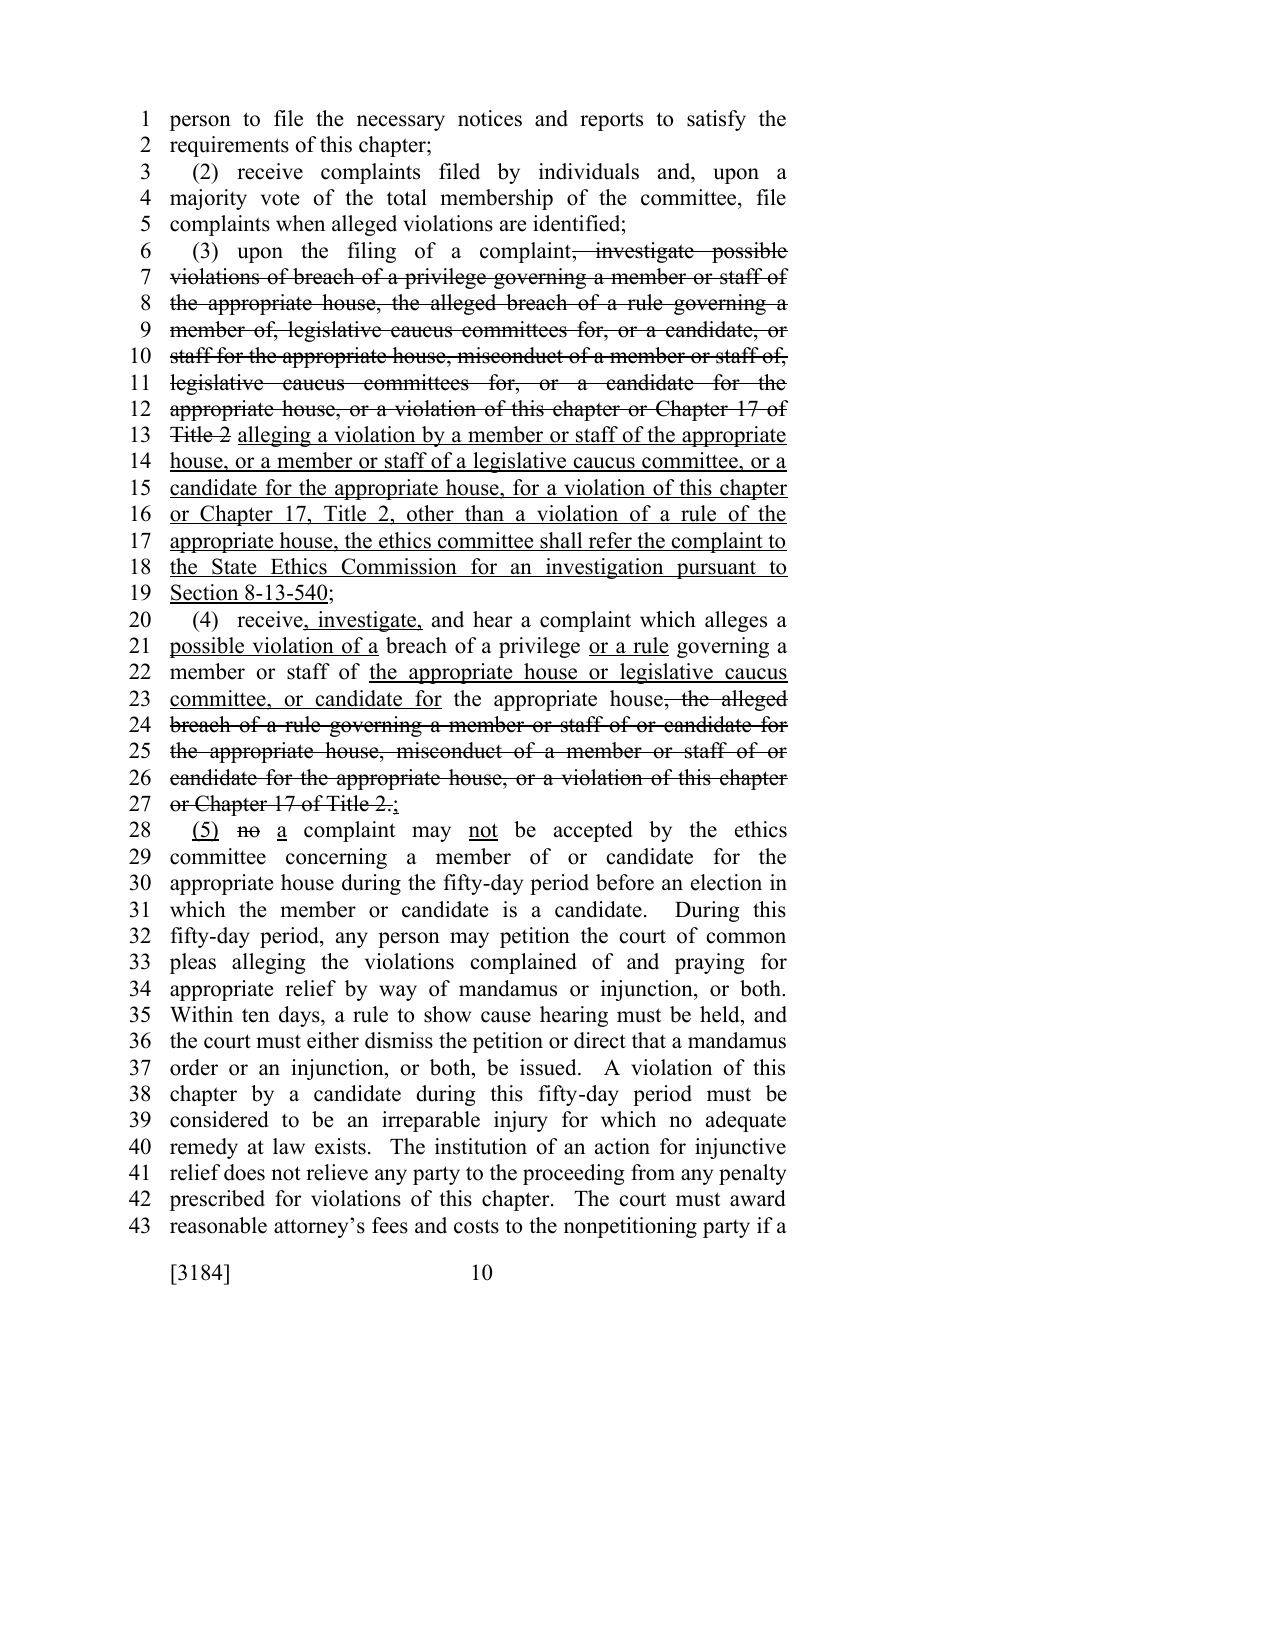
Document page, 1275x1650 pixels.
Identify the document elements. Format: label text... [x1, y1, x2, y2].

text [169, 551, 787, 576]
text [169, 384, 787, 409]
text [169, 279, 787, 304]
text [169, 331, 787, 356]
text (4) receive, investigate, and hear a complaint which alleges a possible violation of a breach of a privilege or a rule governing a member or staff of the appropriate house or legislative caucus committee, or candidate for the appropriate house, the alleged breach of a rule governing a member or staff of or candidate for the appropriate house, misconduct of a member or staff of or candidate for the appropriate house, or a violation of this chapter or Chapter 17 of Title 2.; [169, 606, 787, 725]
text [169, 817, 787, 1238]
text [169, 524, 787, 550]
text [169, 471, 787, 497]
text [169, 105, 787, 158]
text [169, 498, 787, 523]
text (2) receive complaints filed by individuals and, upon a majority vote of the total membership of the committee, file complaints when alleged violations are identified; [169, 158, 787, 237]
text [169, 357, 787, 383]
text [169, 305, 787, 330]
